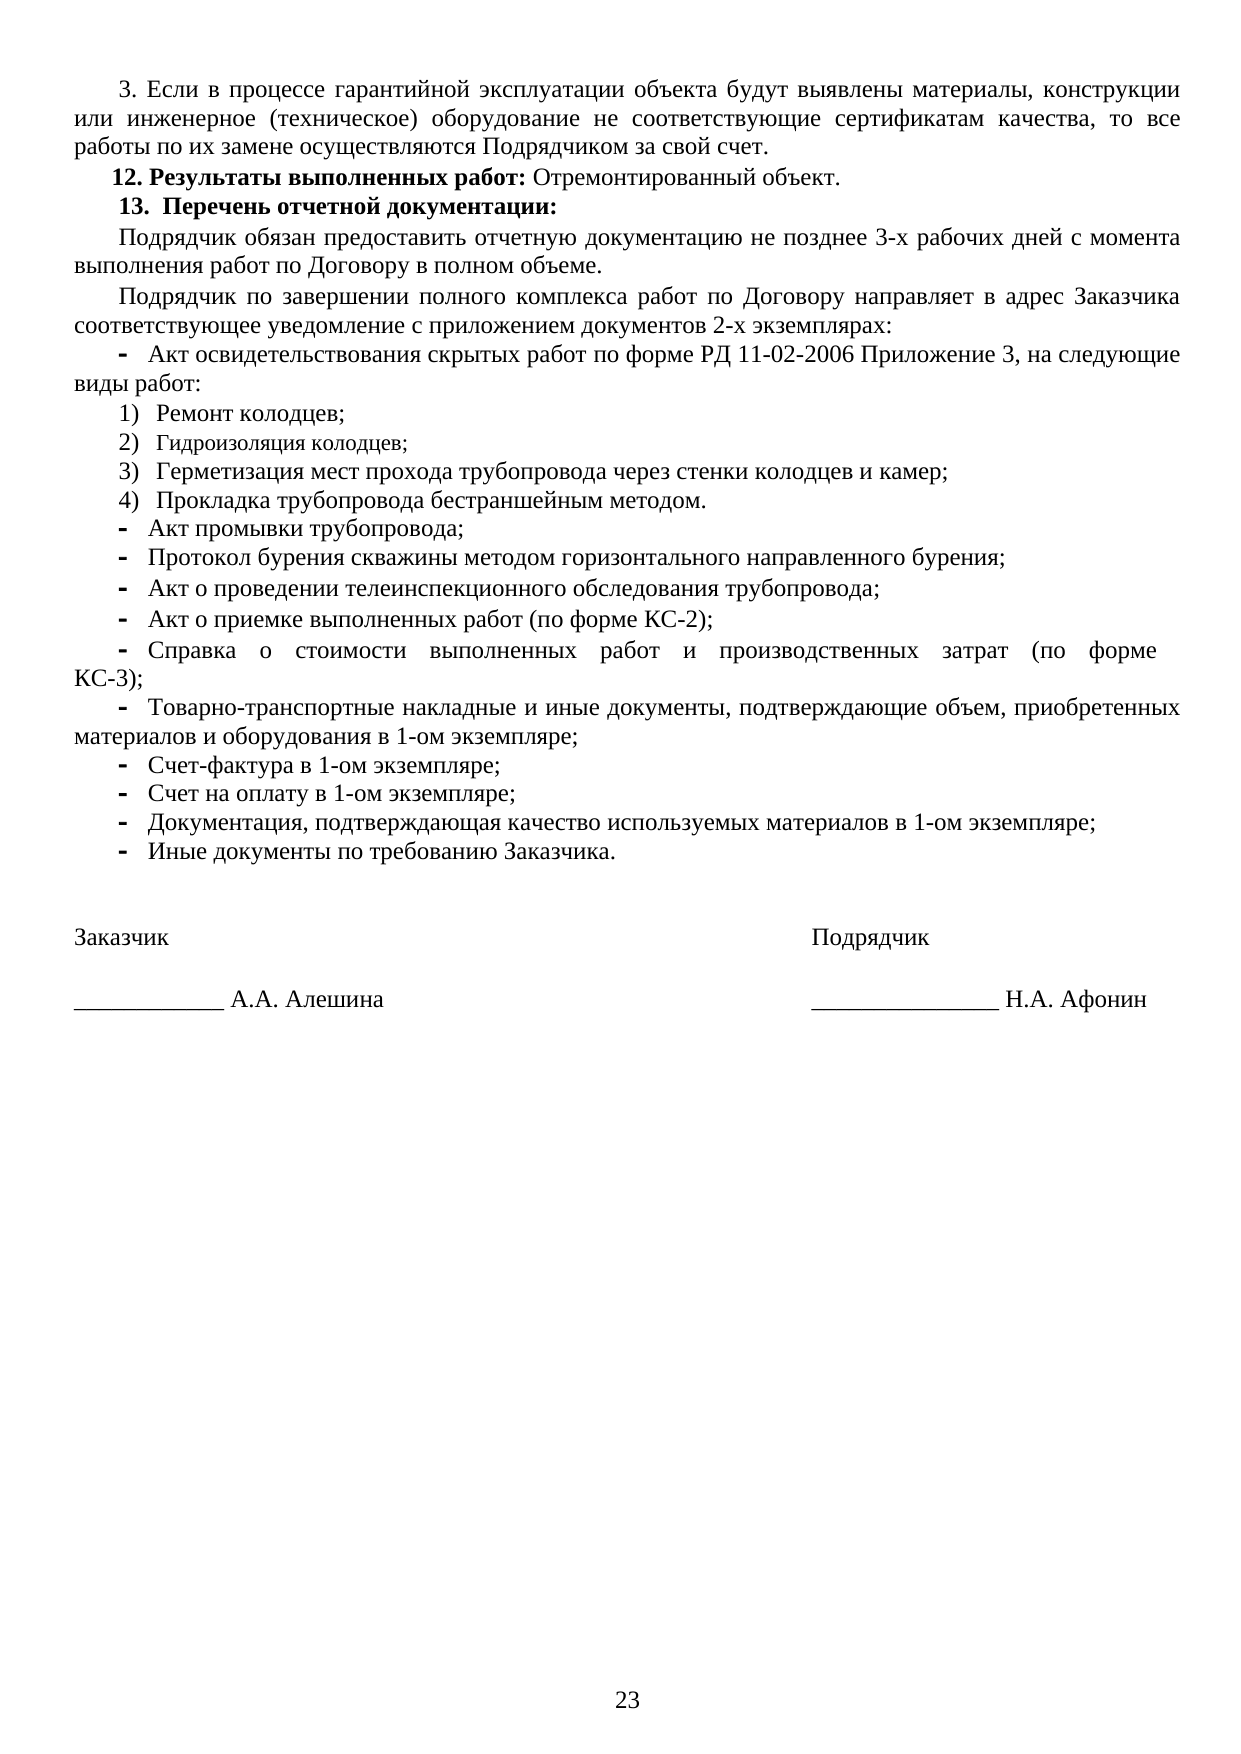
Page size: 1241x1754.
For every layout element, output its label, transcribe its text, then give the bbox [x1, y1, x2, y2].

text 3. Если в процессе гарантийной эксплуатации объекта будут выявлены материалы, конструкции или инженерное (техническое) оборудование не соответствующие сертификатам качества, то все работы по их замене осуществляются Подрядчиком за свой счет. [74, 74, 1181, 160]
list Перечень отчетной документации: [74, 191, 1181, 220]
text ____________ А.А. Алешина _______________ Н.А. Афонин [74, 984, 1181, 1013]
list Акт о проведении телеинспекционного обследования трубопровода; [74, 573, 1181, 602]
list Гидроизоляция колодцев; [118, 427, 1181, 456]
text Подрядчик обязан предоставить отчетную документацию не позднее 3-х рабочих дней с момента выполнения работ по Договору в полном объеме. [74, 222, 1181, 279]
list Результаты выполненных работ: Отремонтированный объект. [111, 162, 1181, 191]
list Герметизация мест прохода трубопровода через стенки колодцев и камер; [118, 456, 1181, 485]
list Прокладка трубопровода бестраншейным методом. [118, 485, 1181, 513]
list Акт о приемке выполненных работ (по форме КС-2); [74, 604, 1181, 633]
list Справка о стоимости выполненных работ и производственных затрат (по форме КС-3); [74, 635, 1181, 692]
list Товарно-транспортные накладные и иные документы, подтверждающие объем, приобретенных материалов и оборудования в 1-ом экземпляре; [74, 692, 1181, 750]
list Протокол бурения скважины методом горизонтального направленного бурения; [74, 542, 1181, 571]
list Счет-фактура в 1-ом экземпляре; [74, 750, 1181, 778]
list Ремонт колодцев; [118, 398, 1181, 427]
text Заказчик Подрядчик [74, 922, 1181, 951]
text Подрядчик по завершении полного комплекса работ по Договору направляет в адрес Заказчика соответствующее уведомление с приложением документов 2-х экземплярах: [74, 281, 1181, 339]
list Акт промывки трубопровода; [74, 513, 1181, 542]
list Счет на оплату в 1-ом экземпляре; [74, 778, 1181, 807]
list Иные документы по требованию Заказчика. [74, 836, 1181, 865]
list Акт освидетельствования скрытых работ по форме РД 11-02-2006 Приложение 3, на следующие виды работ: [74, 339, 1181, 396]
list Документация, подтверждающая качество используемых материалов в 1-ом экземпляре; [74, 807, 1181, 836]
